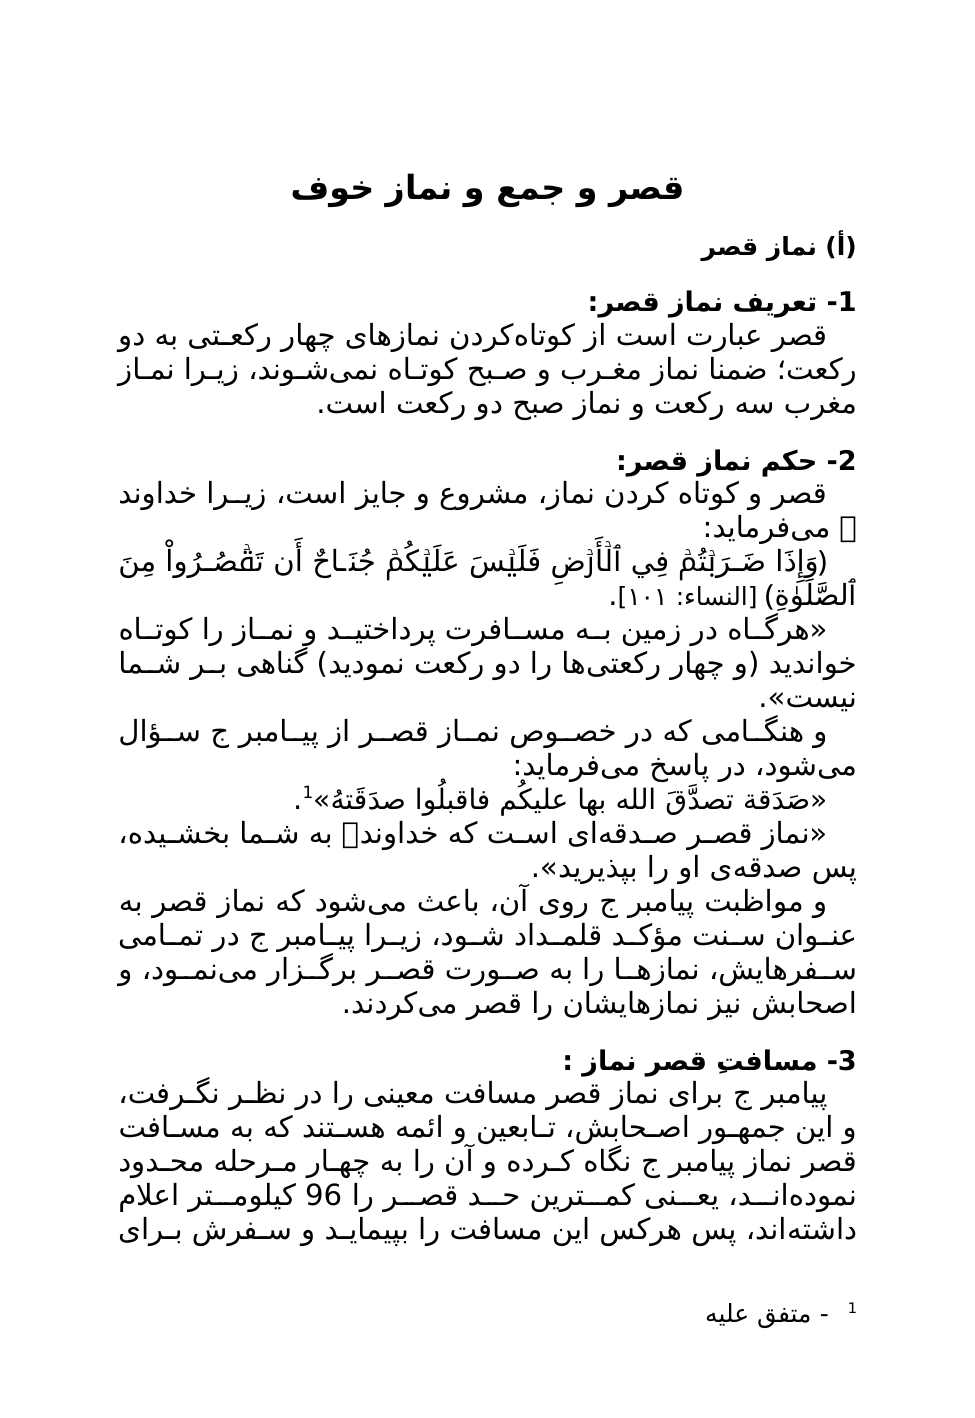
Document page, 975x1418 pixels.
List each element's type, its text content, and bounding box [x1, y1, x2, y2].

text قصر و کوتاه کردن نماز، مشروع و جایز است، زیرا خداوند می‌فرماید: [118, 477, 857, 545]
text 3- مسافتِ قصر نماز : [118, 1045, 857, 1077]
text قصر و جمع و نماز خوف [118, 169, 857, 208]
text قصر عبارت است از کوتاه‌‌کردن نمازهای چهار رکعتی به‌ دو رکعت؛ ضمنا نماز مغرب و صبح کوتاه نمی‌شوند، زیرا نماز مغرب سه‌ رکعت و نماز صبح دو رکعت است. [118, 318, 857, 420]
text «نماز قصر صدقه‌ای است که‌ خداوند به‌ شما بخشیده‌، پس صدقه‌ی او را بپذیرید». [118, 816, 857, 884]
text 2- حکم نماز قصر: [118, 445, 857, 477]
text ﴿وَإِذَا ضَرَبۡتُمۡ فِي ٱلۡأَرۡضِ فَلَيۡسَ عَلَيۡكُمۡ جُنَاحٌ أَن تَقۡصُرُواْ مِنَ ٱلصَّلَوٰةِ﴾ [النساء: ١٠١]. [118, 545, 857, 613]
text «هرگاه در زمين به مسافرت پرداختيد و نماز را كوتاه خوانديد (و چهار ركعتی‌ها را دو ركعت نموديد) گناهی بر شما نيست». [118, 613, 857, 714]
text و هنگامی که‌ در خصوص نماز قصر از پیامبر ج سؤال می‌شود، در پاسخ می‌فرماید: [118, 714, 857, 782]
text (أ) نماز قصر [118, 233, 857, 262]
text 1- تعریف نماز قصر: [118, 287, 857, 318]
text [118, 1077, 857, 1246]
text «صَدَقة تصدَّقَ الله بها عليكُم فاقبلُوا صدَقَتهُ». [118, 782, 857, 816]
text و مواظبت پیامبر ج روی آن، باعث می‌شود که‌ نماز قصر به‌ عنوان سنت مؤکد قلمداد شود، زیرا پیامبر ج در تمامی سفرهایش، نمازها را به‌ صورت قصر برگزار می‌نمود، و اصحابش نیز نمازهایشان را قصر می‌کردند. [118, 884, 857, 1020]
